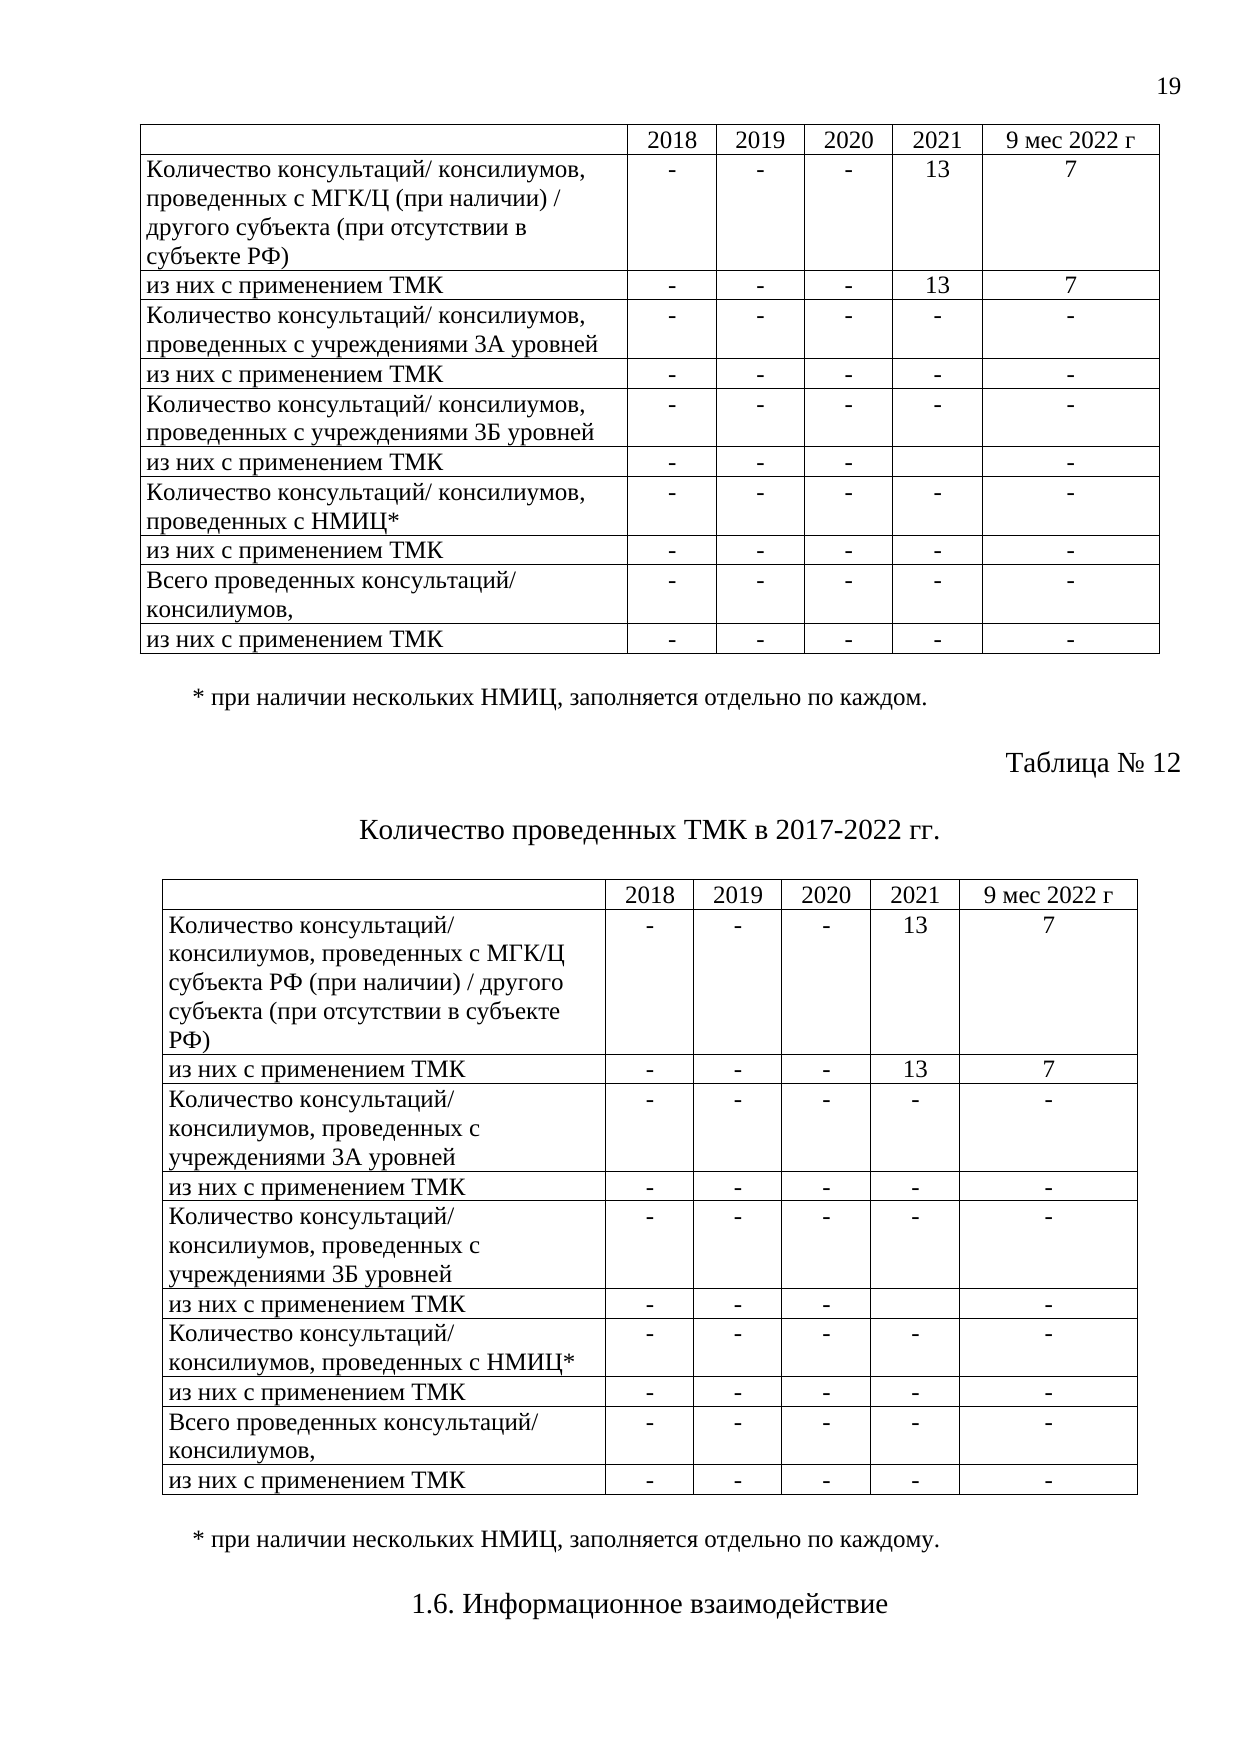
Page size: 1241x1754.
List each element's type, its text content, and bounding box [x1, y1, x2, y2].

table_cell - [983, 359, 1159, 388]
table_cell - [694, 910, 781, 1053]
table_cell - [805, 389, 892, 446]
table_cell из них с применением ТМК [141, 624, 627, 653]
table_cell - [717, 565, 804, 623]
table_cell - [871, 1201, 959, 1288]
table_header 2021 [871, 880, 959, 909]
table_cell - [871, 1172, 959, 1200]
table_cell из них с применением ТМК [163, 1055, 605, 1083]
table_cell - [960, 1172, 1137, 1200]
table_cell - [606, 1465, 693, 1494]
table_cell из них с применением ТМК [141, 359, 627, 388]
table_cell Количество консультаций/ консилиумов, проведенных с учреждениями 3А уровней [141, 300, 627, 358]
text * при наличии нескольких НМИЦ, заполняется отдельно по каждому. [118, 1524, 1181, 1553]
table_cell - [717, 536, 804, 564]
table_cell из них с применением ТМК [163, 1377, 605, 1406]
table_cell - [805, 477, 892, 534]
table_cell - [782, 910, 870, 1053]
table_header 2020 [805, 125, 892, 153]
table_cell - [628, 359, 716, 388]
table_header 2021 [893, 125, 982, 153]
table_cell - [983, 624, 1159, 653]
table_cell - [893, 624, 982, 653]
table_cell Количество консультаций/ консилиумов, проведенных с МГК/Ц (при наличии) / другого субъекта (при отсутствии в субъекте РФ) [141, 155, 627, 269]
table_cell - [694, 1289, 781, 1317]
table_cell - [628, 300, 716, 358]
table_cell - [983, 447, 1159, 476]
table_cell - [960, 1319, 1137, 1376]
table_cell - [628, 447, 716, 476]
table_cell - [717, 447, 804, 476]
text 1.6. Информационное взаимодействие [118, 1586, 1181, 1620]
table_cell 13 [871, 910, 959, 1053]
table_cell - [694, 1084, 781, 1171]
table_cell - [606, 1407, 693, 1464]
table_cell - [893, 565, 982, 623]
table_cell - [960, 1201, 1137, 1288]
table_header [141, 125, 627, 153]
table_cell - [893, 300, 982, 358]
table_header 2019 [717, 125, 804, 153]
table_cell - [960, 1377, 1137, 1406]
text * при наличии нескольких НМИЦ, заполняется отдельно по каждом. [118, 682, 1181, 711]
table_cell - [805, 271, 892, 299]
table_cell 13 [893, 271, 982, 299]
table_cell - [893, 389, 982, 446]
table_cell - [782, 1407, 870, 1464]
table_cell Количество консультаций/ консилиумов, проведенных с НМИЦ* [163, 1319, 605, 1376]
table_cell 13 [893, 155, 982, 269]
table_cell из них с применением ТМК [141, 447, 627, 476]
table_cell - [694, 1377, 781, 1406]
table_cell - [606, 1201, 693, 1288]
table_cell 7 [960, 910, 1137, 1053]
table_cell - [628, 536, 716, 564]
table_cell Количество консультаций/ консилиумов, проведенных с учреждениями 3А уровней [163, 1084, 605, 1171]
table_cell - [628, 565, 716, 623]
table_header 2018 [606, 880, 693, 909]
table_cell - [628, 155, 716, 269]
table_cell - [694, 1407, 781, 1464]
table_cell - [805, 536, 892, 564]
table_cell - [606, 1055, 693, 1083]
table_header 2020 [782, 880, 870, 909]
table_cell - [782, 1201, 870, 1288]
table_cell Количество консультаций/ консилиумов, проведенных с учреждениями 3Б уровней [163, 1201, 605, 1288]
table_cell - [717, 477, 804, 534]
table_cell - [805, 155, 892, 269]
table_header [163, 880, 605, 909]
table_cell из них с применением ТМК [141, 271, 627, 299]
table_cell - [628, 389, 716, 446]
table_cell - [871, 1407, 959, 1464]
table_cell Всего проведенных консультаций/ консилиумов, [141, 565, 627, 623]
table_cell - [983, 389, 1159, 446]
table_cell - [782, 1289, 870, 1317]
table_cell - [694, 1055, 781, 1083]
table_cell - [893, 359, 982, 388]
table_cell - [871, 1084, 959, 1171]
table_cell [871, 1289, 959, 1317]
table_cell - [628, 271, 716, 299]
table_cell 7 [983, 271, 1159, 299]
table_header 9 мес 2022 г [960, 880, 1137, 909]
table_cell - [983, 300, 1159, 358]
table_cell из них с применением ТМК [141, 536, 627, 564]
table_cell - [606, 910, 693, 1053]
table_cell - [606, 1319, 693, 1376]
table_cell - [782, 1465, 870, 1494]
table_cell - [628, 477, 716, 534]
table_cell Количество консультаций/ консилиумов, проведенных с МГК/Ц субъекта РФ (при наличии) / другого субъекта (при отсутствии в субъекте РФ) [163, 910, 605, 1053]
table_cell - [805, 300, 892, 358]
table_cell - [782, 1377, 870, 1406]
table_cell - [983, 536, 1159, 564]
table_cell - [805, 447, 892, 476]
table_cell - [805, 565, 892, 623]
table_cell - [628, 624, 716, 653]
table_cell - [782, 1172, 870, 1200]
table_cell - [606, 1289, 693, 1317]
table_cell 7 [960, 1055, 1137, 1083]
table_cell - [782, 1084, 870, 1171]
table_cell - [983, 477, 1159, 534]
table_cell - [694, 1319, 781, 1376]
table_cell - [893, 477, 982, 534]
table_cell - [782, 1319, 870, 1376]
table_cell 13 [871, 1055, 959, 1083]
table_cell - [606, 1084, 693, 1171]
table_cell - [606, 1377, 693, 1406]
table_cell - [717, 155, 804, 269]
table_cell - [717, 624, 804, 653]
table_cell - [960, 1407, 1137, 1464]
table_cell - [694, 1465, 781, 1494]
table_cell - [805, 624, 892, 653]
table_cell - [893, 536, 982, 564]
table_cell - [960, 1465, 1137, 1494]
table_header 9 мес 2022 г [983, 125, 1159, 153]
table_cell - [717, 271, 804, 299]
table_cell - [871, 1377, 959, 1406]
table_cell [893, 447, 982, 476]
text Количество проведенных ТМК в 2017-2022 гг. [118, 812, 1181, 845]
table_cell - [871, 1319, 959, 1376]
table_cell из них с применением ТМК [163, 1465, 605, 1494]
table_cell из них с применением ТМК [163, 1172, 605, 1200]
table_cell Количество консультаций/ консилиумов, проведенных с учреждениями 3Б уровней [141, 389, 627, 446]
table_cell - [717, 389, 804, 446]
table_cell - [717, 300, 804, 358]
table_cell - [782, 1055, 870, 1083]
table_cell из них с применением ТМК [163, 1289, 605, 1317]
table_cell Всего проведенных консультаций/ консилиумов, [163, 1407, 605, 1464]
table_header 2018 [628, 125, 716, 153]
table_cell - [717, 359, 804, 388]
table_cell - [606, 1172, 693, 1200]
table_cell - [694, 1201, 781, 1288]
table_cell - [960, 1084, 1137, 1171]
table_cell - [694, 1172, 781, 1200]
text Таблица № 12 [118, 745, 1181, 778]
table_header 2019 [694, 880, 781, 909]
table_cell - [871, 1465, 959, 1494]
table_cell - [983, 565, 1159, 623]
table_cell 7 [983, 155, 1159, 269]
table_cell - [805, 359, 892, 388]
table_cell - [960, 1289, 1137, 1317]
table_cell Количество консультаций/ консилиумов, проведенных с НМИЦ* [141, 477, 627, 534]
